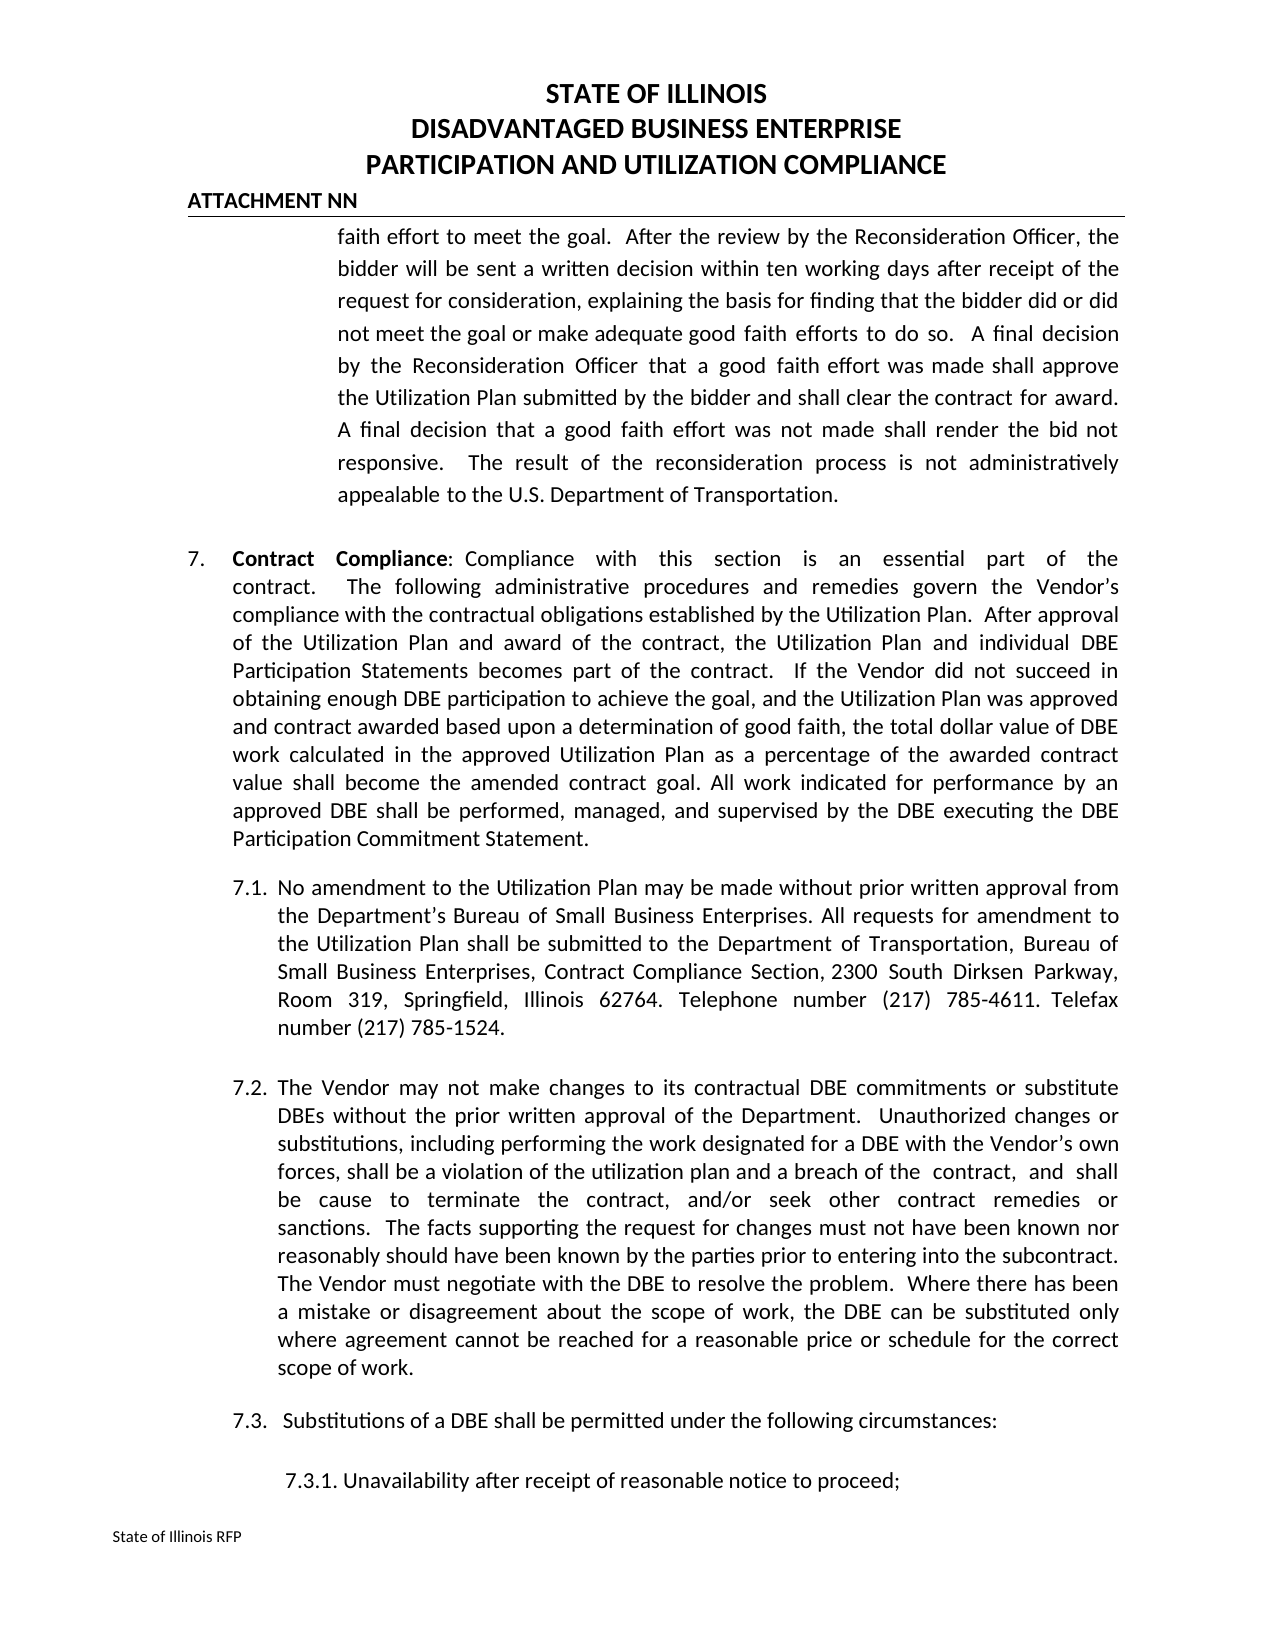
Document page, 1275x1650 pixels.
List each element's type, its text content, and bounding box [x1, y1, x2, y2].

text 7.3. Substitutions of a DBE shall be permitted under the following circumstances: [232, 1406, 1125, 1434]
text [277, 222, 1119, 508]
text 7.3.1. Unavailability after receipt of reasonable notice to proceed; [285, 1466, 1127, 1494]
text 7.2. The Vendor may not make changes to its contractual DBE commitments or substitute DBEs without the prior written approval of the Department. Unauthorized changes or substitutions, including performing the work designated for a DBE with the Vendor’s own forces, shall be a violation of the utilization plan and a breach of the contract, and shall be cause to terminate the contract, and/or seek other contract remedies or sanctions. The facts supporting the request for changes must not have been known nor reasonably should have been known by the parties prior to entering into the subcontract. The Vendor must negotiate with the DBE to resolve the problem. Where there has been a mistake or disagreement about the scope of work, the DBE can be substituted only where agreement cannot be reached for a reasonable price or schedule for the correct scope of work. [232, 1073, 1119, 1382]
text 7. Contract Compliance: Compliance with this section is an essential part of the contract. The following administrative procedures and remedies govern the Vendor’s compliance with the contractual obligations established by the Utilization Plan. After approval of the Utilization Plan and award of the contract, the Utilization Plan and individual DBE Participation Statements becomes part of the contract. If the Vendor did not succeed in obtaining enough DBE participation to achieve the goal, and the Utilization Plan was approved and contract awarded based upon a determination of good faith, the total dollar value of DBE work calculated in the approved Utilization Plan as a percentage of the awarded contract value shall become the amended contract goal. All work indicated for performance by an approved DBE shall be performed, managed, and supervised by the DBE executing the DBE Participation Commitment Statement. [187, 544, 1119, 852]
text 7.1. No amendment to the Utilization Plan may be made without prior written approval from the Department’s Bureau of Small Business Enterprises. All requests for amendment to the Utilization Plan shall be submitted to the Department of Transportation, Bureau of Small Business Enterprises, Contract Compliance Section, 2300 South Dirksen Parkway, Room 319, Springfield, Illinois 62764. Telephone number (217) 785-4611. Telefax number (217) 785-1524. [232, 873, 1119, 1041]
